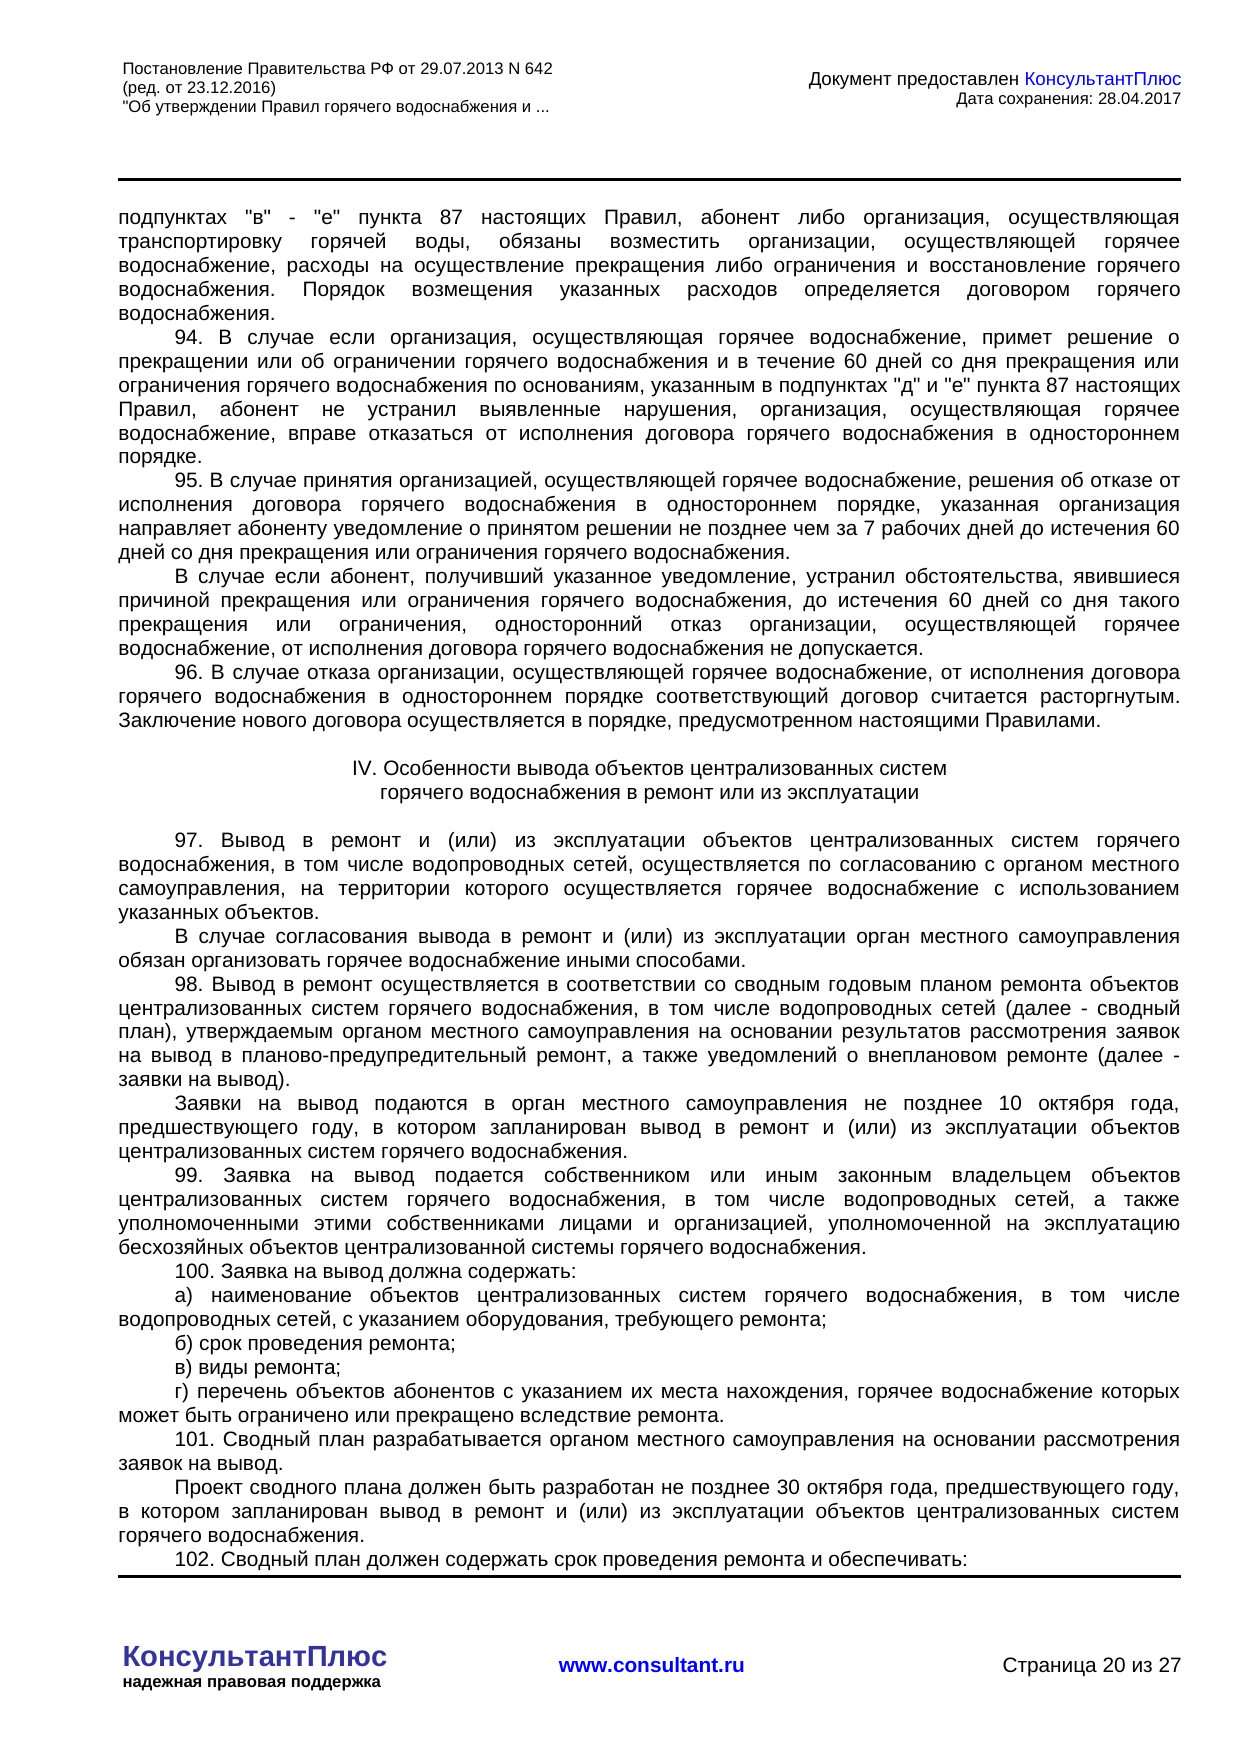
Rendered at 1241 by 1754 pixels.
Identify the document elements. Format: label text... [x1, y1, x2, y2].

text 101. Сводный план разрабатывается органом местного самоуправления на основании рассмотрения заявок на вывод. [118, 1427, 1181, 1474]
text Заявки на вывод подаются в орган местного самоуправления не позднее 10 октября года, предшествующего году, в котором запланирован вывод в ремонт и (или) из эксплуатации объектов централизованных систем горячего водоснабжения. [118, 1091, 1181, 1163]
text В случае согласования вывода в ремонт и (или) из эксплуатации орган местного самоуправления обязан организовать горячее водоснабжение иными способами. [118, 923, 1181, 971]
text 97. Вывод в ремонт и (или) из эксплуатации объектов централизованных систем горячего водоснабжения, в том числе водопроводных сетей, осуществляется по согласованию с органом местного самоуправления, на территории которого осуществляется горячее водоснабжение с использованием указанных объектов. [118, 828, 1181, 923]
text 94. В случае если организация, осуществляющая горячее водоснабжение, примет решение о прекращении или об ограничении горячего водоснабжения и в течение 60 дней со дня прекращения или ограничения горячего водоснабжения по основаниям, указанным в подпунктах "д" и "е" пункта 87 настоящих Правил, абонент не устранил выявленные нарушения, организация, осуществляющая горячее водоснабжение, вправе отказаться от исполнения договора горячего водоснабжения в одностороннем порядке. [118, 324, 1181, 468]
text в) виды ремонта; [118, 1355, 1181, 1379]
text Проект сводного плана должен быть разработан не позднее 30 октября года, предшествующего году, в котором запланирован вывод в ремонт и (или) из эксплуатации объектов централизованных систем горячего водоснабжения. [118, 1474, 1181, 1546]
text а) наименование объектов централизованных систем горячего водоснабжения, в том числе водопроводных сетей, с указанием оборудования, требующего ремонта; [118, 1283, 1181, 1331]
text горячего водоснабжения в ремонт или из эксплуатации [118, 780, 1181, 804]
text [118, 205, 1181, 324]
text 100. Заявка на вывод должна содержать: [118, 1259, 1181, 1283]
text 98. Вывод в ремонт осуществляется в соответствии со сводным годовым планом ремонта объектов централизованных систем горячего водоснабжения, в том числе водопроводных сетей (далее - сводный план), утверждаемым органом местного самоуправления на основании результатов рассмотрения заявок на вывод в планово-предупредительный ремонт, а также уведомлений о внеплановом ремонте (далее - заявки на вывод). [118, 971, 1181, 1091]
text 102. Сводный план должен содержать срок проведения ремонта и обеспечивать: [118, 1546, 1181, 1570]
text б) срок проведения ремонта; [118, 1331, 1181, 1355]
text В случае если абонент, получивший указанное уведомление, устранил обстоятельства, явившиеся причиной прекращения или ограничения горячего водоснабжения, до истечения 60 дней со дня такого прекращения или ограничения, односторонний отказ организации, осуществляющей горячее водоснабжение, от исполнения договора горячего водоснабжения не допускается. [118, 564, 1181, 660]
text 96. В случае отказа организации, осуществляющей горячее водоснабжение, от исполнения договора горячего водоснабжения в одностороннем порядке соответствующий договор считается расторгнутым. Заключение нового договора осуществляется в порядке, предусмотренном настоящими Правилами. [118, 660, 1181, 732]
text 95. В случае принятия организацией, осуществляющей горячее водоснабжение, решения об отказе от исполнения договора горячего водоснабжения в одностороннем порядке, указанная организация направляет абоненту уведомление о принятом решении не позднее чем за 7 рабочих дней до истечения 60 дней со дня прекращения или ограничения горячего водоснабжения. [118, 468, 1181, 564]
text 99. Заявка на вывод подается собственником или иным законным владельцем объектов централизованных систем горячего водоснабжения, в том числе водопроводных сетей, а также уполномоченными этими собственниками лицами и организацией, уполномоченной на эксплуатацию бесхозяйных объектов централизованной системы горячего водоснабжения. [118, 1163, 1181, 1259]
text г) перечень объектов абонентов с указанием их места нахождения, горячее водоснабжение которых может быть ограничено или прекращено вследствие ремонта. [118, 1379, 1181, 1427]
text IV. Особенности вывода объектов централизованных систем [118, 756, 1181, 780]
